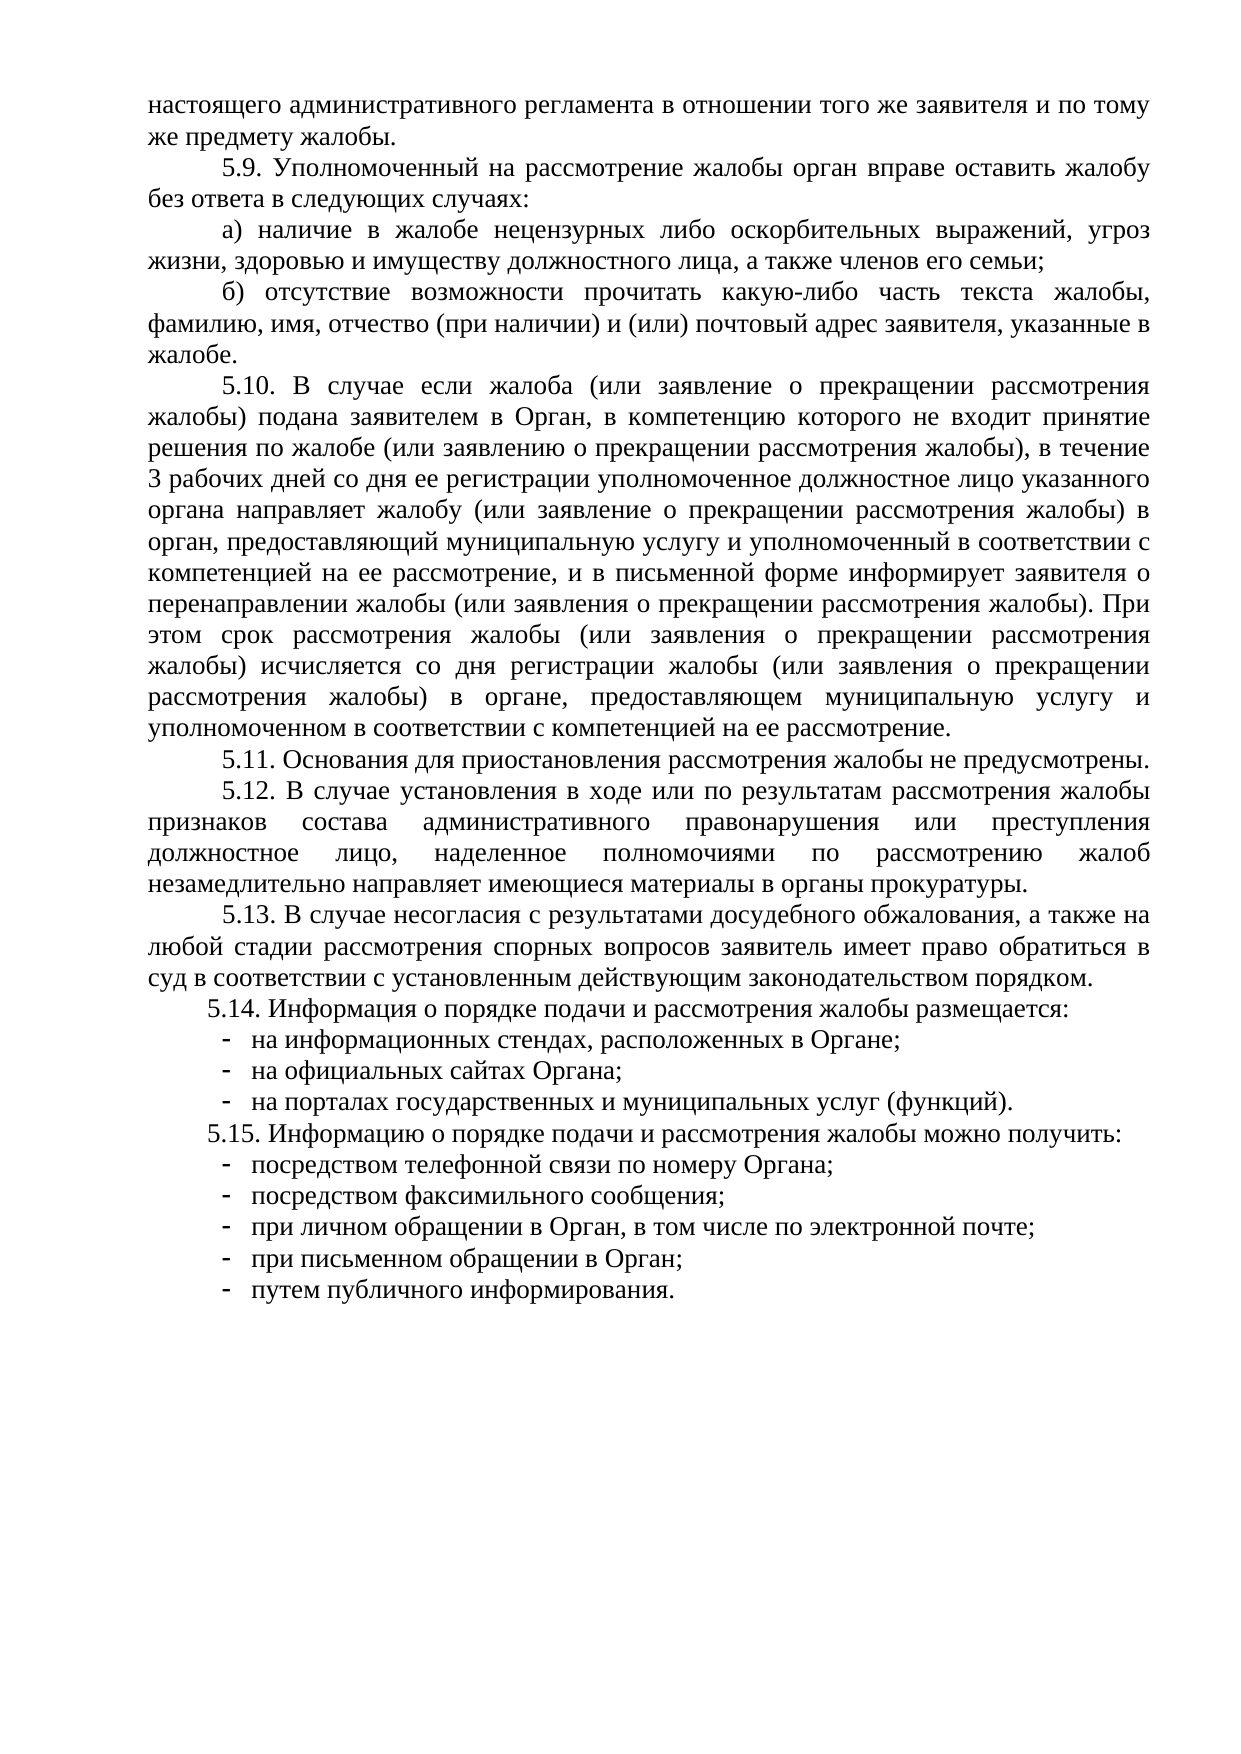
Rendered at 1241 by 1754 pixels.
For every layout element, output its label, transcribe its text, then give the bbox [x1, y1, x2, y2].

text 5.12. В случае установления в ходе или по результатам рассмотрения жалобы признаков состава административного правонарушения или преступления должностное лицо, наделенное полномочиями по рассмотрению жалоб незамедлительно направляет имеющиеся материалы в органы прокуратуры. [148, 774, 1152, 898]
text 5.9. Уполномоченный на рассмотрение жалобы орган вправе оставить жалобу без ответа в следующих случаях: [148, 151, 1152, 213]
list посредством телефонной связи по номеру Органа; [148, 1148, 1152, 1179]
list на информационных стендах, расположенных в Органе; [148, 1023, 1152, 1054]
list посредством факсимильного сообщения; [148, 1179, 1152, 1210]
text 5.11. Основания для приостановления рассмотрения жалобы не предусмотрены. [148, 743, 1152, 774]
text б) отсутствие возможности прочитать какую-либо часть текста жалобы, фамилию, имя, отчество (при наличии) и (или) почтовый адрес заявителя, указанные в жалобе. [148, 276, 1152, 369]
text 5.10. В случае если жалоба (или заявление о прекращении рассмотрения жалобы) подана заявителем в Орган, в компетенцию которого не входит принятие решения по жалобе (или заявлению о прекращении рассмотрения жалобы), в течение 3 рабочих дней со дня ее регистрации уполномоченное должностное лицо указанного органа направляет жалобу (или заявление о прекращении рассмотрения жалобы) в орган, предоставляющий муниципальную услугу и уполномоченный в соответствии с компетенцией на ее рассмотрение, и в письменной форме информирует заявителя о перенаправлении жалобы (или заявления о прекращении рассмотрения жалобы). При этом срок рассмотрения жалобы (или заявления о прекращении рассмотрения жалобы) исчисляется со дня регистрации жалобы (или заявления о прекращении рассмотрения жалобы) в органе, предоставляющем муниципальную услугу и уполномоченном в соответствии с компетенцией на ее рассмотрение. [148, 369, 1152, 743]
list путем публичного информирования. [148, 1273, 1152, 1304]
list при письменном обращении в Орган; [148, 1242, 1152, 1273]
list при личном обращении в Орган, в том числе по электронной почте; [148, 1210, 1152, 1242]
text а) наличие в жалобе нецензурных либо оскорбительных выражений, угроз жизни, здоровью и имуществу должностного лица, а также членов его семьи; [148, 213, 1152, 276]
text 5.13. В случае несогласия с результатами досудебного обжалования, а также на любой стадии рассмотрения спорных вопросов заявитель имеет право обратиться в суд в соответствии с установленным действующим законодательством порядком. [148, 898, 1152, 992]
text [148, 89, 1152, 151]
text 5.15. Информацию о порядке подачи и рассмотрения жалобы можно получить: [148, 1117, 1152, 1148]
list на официальных сайтах Органа; [148, 1054, 1152, 1086]
text 5.14. Информация о порядке подачи и рассмотрения жалобы размещается: [148, 992, 1152, 1023]
list на порталах государственных и муниципальных услуг (функций). [148, 1086, 1152, 1117]
